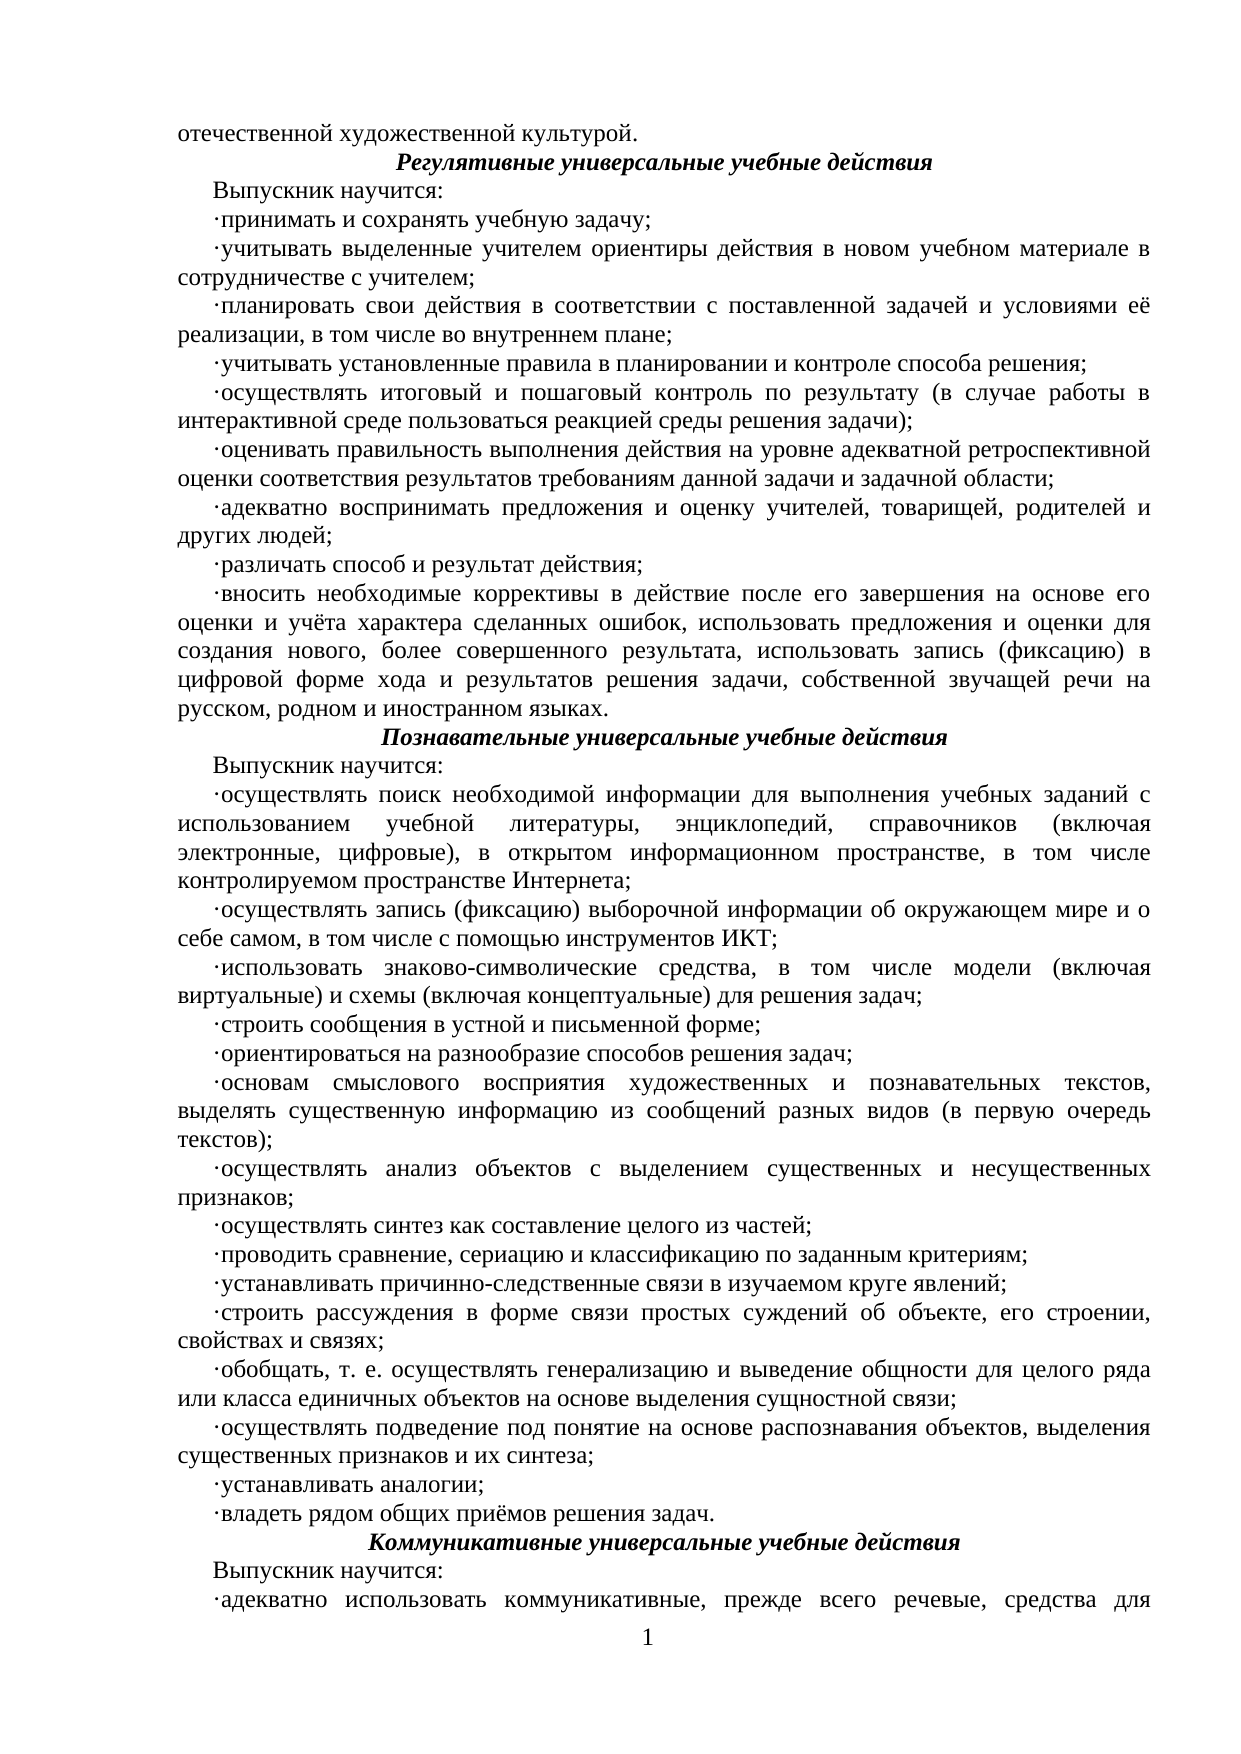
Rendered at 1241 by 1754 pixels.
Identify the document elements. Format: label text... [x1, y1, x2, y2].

text ·осуществлять синтез как составление целого из частей; [177, 1211, 1152, 1239]
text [177, 118, 1152, 147]
text ·осуществлять запись (фиксацию) выборочной информации об окружающем мире и о себе самом, в том числе с помощью инструментов ИКТ; [177, 894, 1152, 952]
text ·владеть рядом общих приёмов решения задач. [177, 1498, 1152, 1527]
text ·проводить сравнение, сериацию и классификацию по заданным критериям; [177, 1239, 1152, 1268]
text ·оценивать правильность выполнения действия на уровне адекватной ретроспективной оценки соответствия результатов требованиям данной задачи и задачной области; [177, 434, 1152, 492]
text Выпускник научится: [177, 1556, 1152, 1584]
text ·основам смыслового восприятия художественных и познавательных текстов, выделять существенную информацию из сообщений разных видов (в первую очередь текстов); [177, 1067, 1152, 1153]
text ·ориентироваться на разнообразие способов решения задач; [177, 1038, 1152, 1067]
text ·вносить необходимые коррективы в действие после его завершения на основе его оценки и учёта характера сделанных ошибок, использовать предложения и оценки для создания нового, более совершенного результата, использовать запись (фиксацию) в цифровой форме хода и результатов решения задачи, собственной звучащей речи на русском, родном и иностранном языках. [177, 578, 1152, 722]
text ·различать способ и результат действия; [177, 549, 1152, 578]
text Выпускник научится: [177, 751, 1152, 779]
text Выпускник научится: [177, 176, 1152, 204]
text ·осуществлять итоговый и пошаговый контроль по результату (в случае работы в интерактивной среде пользоваться реакцией среды решения задачи); [177, 377, 1152, 434]
text ·строить сообщения в устной и письменной форме; [177, 1009, 1152, 1038]
text ·обобщать, т. е. осуществлять генерализацию и выведение общности для целого ряда или класса единичных объектов на основе выделения сущностной связи; [177, 1354, 1152, 1412]
text Коммуникативные универсальные учебные действия [177, 1527, 1152, 1556]
text ·строить рассуждения в форме связи простых суждений об объекте, его строении, свойствах и связях; [177, 1297, 1152, 1354]
text ·планировать свои действия в соответствии с поставленной задачей и условиями её реализации, в том числе во внутреннем плане; [177, 291, 1152, 348]
text ·осуществлять анализ объектов с выделением существенных и несущественных признаков; [177, 1153, 1152, 1211]
text ·осуществлять поиск необходимой информации для выполнения учебных заданий с использованием учебной литературы, энциклопедий, справочников (включая электронные, цифровые), в открытом информационном пространстве, в том числе контролируемом пространстве Интернета; [177, 779, 1152, 894]
text ·осуществлять подведение под понятие на основе распознавания объектов, выделения существенных признаков и их синтеза; [177, 1412, 1152, 1469]
text ·принимать и сохранять учебную задачу; [177, 204, 1152, 233]
text ·учитывать установленные правила в планировании и контроле способа решения; [177, 348, 1152, 377]
text ·адекватно воспринимать предложения и оценку учителей, товарищей, родителей и других людей; [177, 492, 1152, 549]
text Регулятивные универсальные учебные действия [177, 147, 1152, 176]
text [177, 1584, 1152, 1613]
text ·использовать знаково-символические средства, в том числе модели (включая виртуальные) и схемы (включая концептуальные) для решения задач; [177, 952, 1152, 1009]
text ·учитывать выделенные учителем ориентиры действия в новом учебном материале в сотрудничестве с учителем; [177, 233, 1152, 291]
text Познавательные универсальные учебные действия [177, 722, 1152, 751]
text ·устанавливать аналогии; [177, 1469, 1152, 1498]
text ·устанавливать причинно-следственные связи в изучаемом круге явлений; [177, 1268, 1152, 1297]
